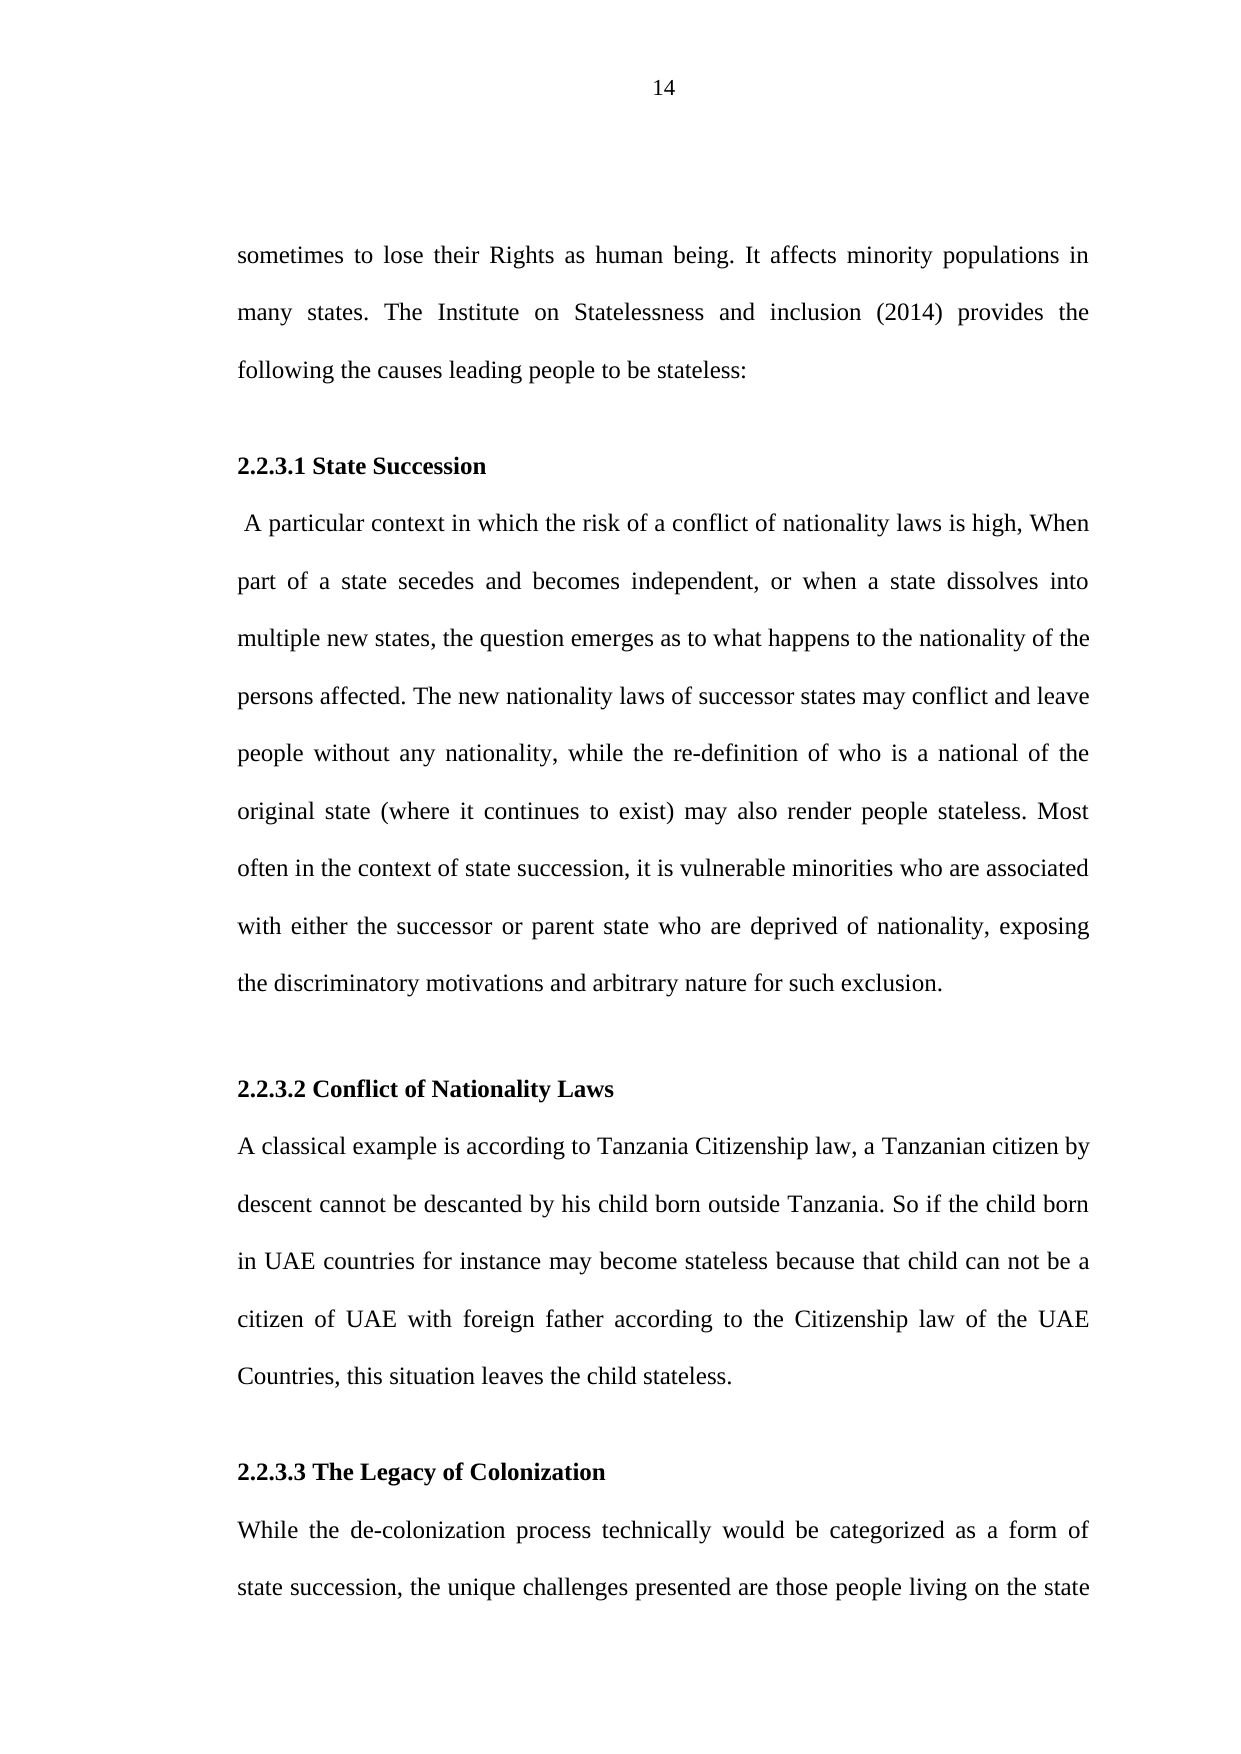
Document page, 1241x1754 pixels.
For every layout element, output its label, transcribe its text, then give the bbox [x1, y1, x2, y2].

text A particular context in which the risk of a conflict of nationality laws is high, When part of a state secedes and becomes independent, or when a state dissolves into multiple new states, the question emerges as to what happens to the nationality of the persons affected. The new nationality laws of successor states may conflict and leave people without any nationality, while the re-definition of who is a national of the original state (where it continues to exist) may also render people stateless. Most often in the context of state succession, it is vulnerable minorities who are associated with either the successor or parent state who are deprived of nationality, exposing the discriminatory motivations and arbitrary nature for such exclusion. [237, 508, 1090, 997]
text A classical example is according to Tanzania Citizenship law, a Tanzanian citizen by descent cannot be descanted by his child born outside Tanzania. So if the child born in UAE countries for instance may become stateless because that child can not be a citizen of UAE with foreign father according to the Citizenship law of the UAE Countries, this situation leaves the child stateless. [237, 1131, 1090, 1390]
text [237, 240, 1090, 384]
text 2.2.3.1 State Succession [237, 451, 1090, 479]
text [237, 1515, 1090, 1601]
text 2.2.3.3 The Legacy of Colonization [237, 1457, 1090, 1486]
text 2.2.3.2 Conflict of Nationality Laws [237, 1074, 1090, 1103]
